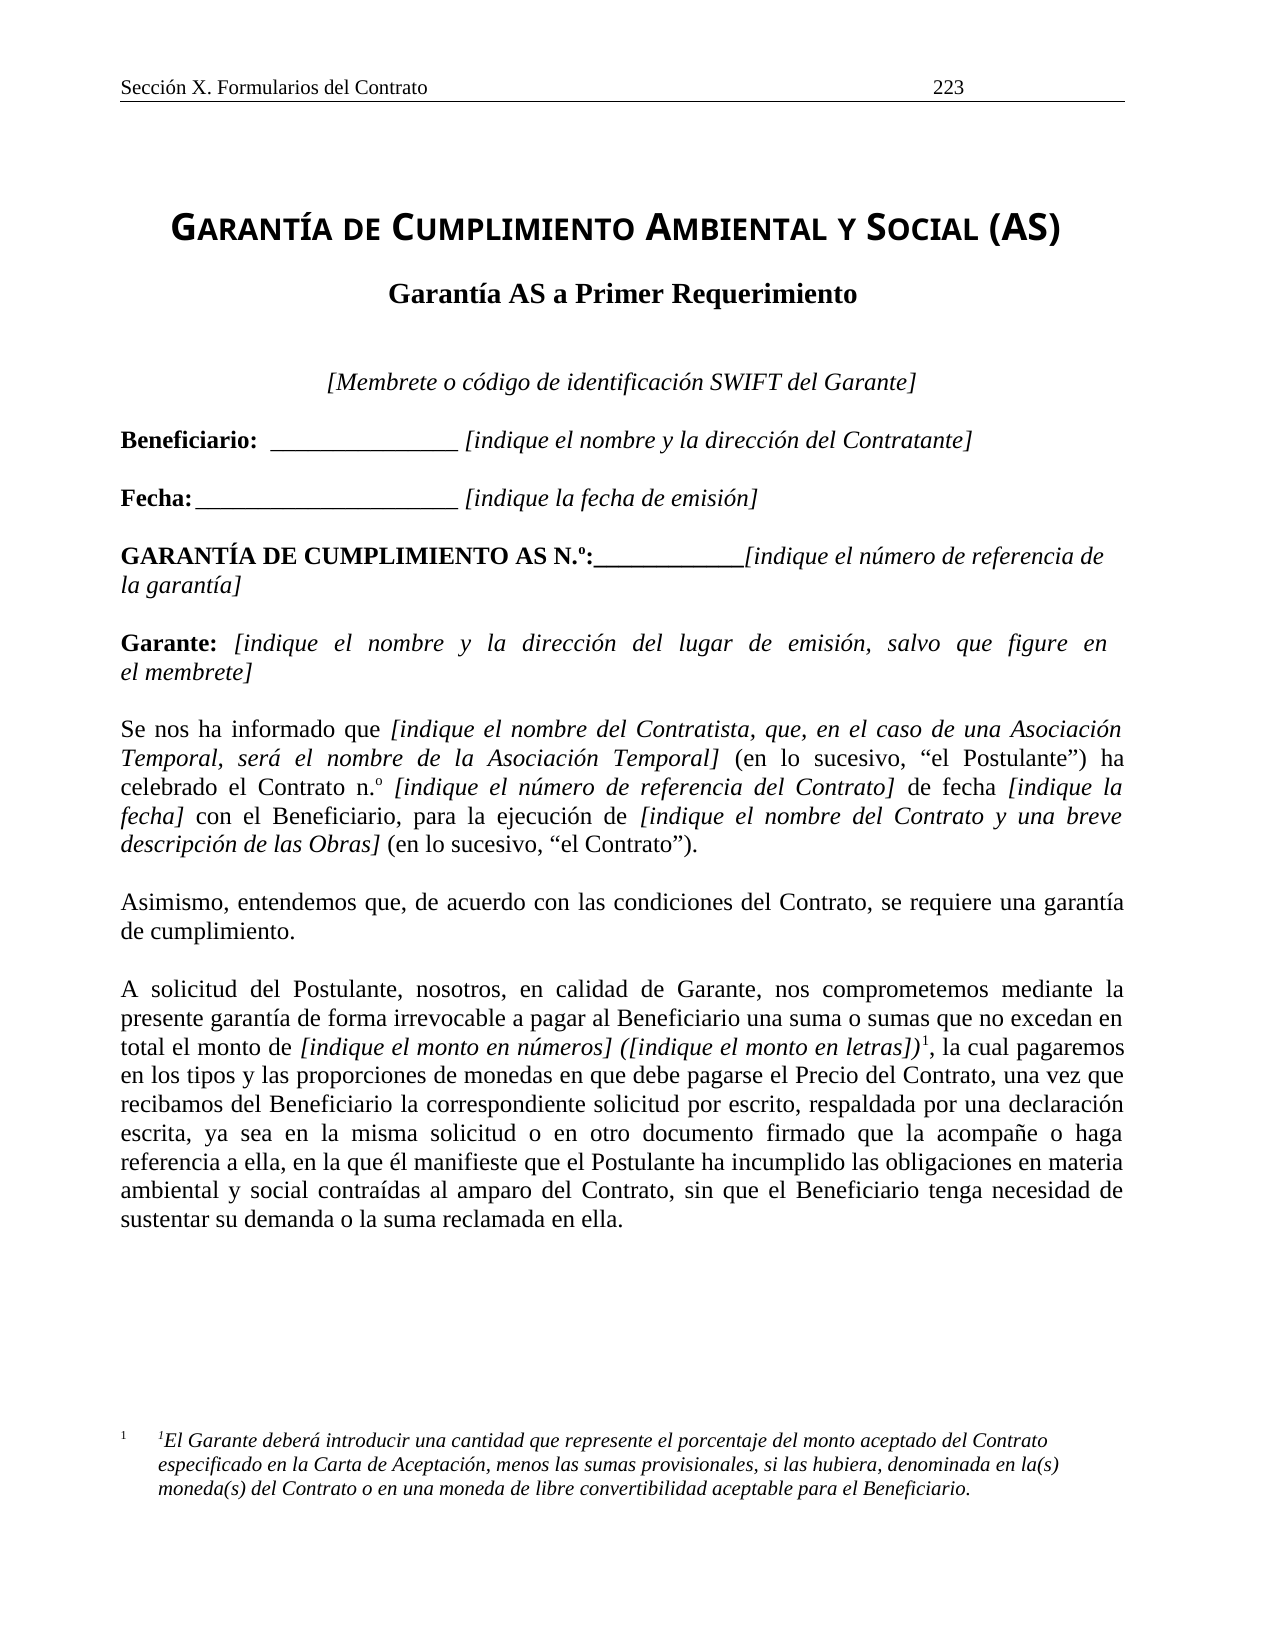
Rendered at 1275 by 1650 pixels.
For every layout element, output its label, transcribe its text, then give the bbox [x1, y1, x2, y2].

text Fecha: _____________________ [indique la fecha de emisión] [120, 483, 1125, 512]
text GARANTÍA DE CUMPLIMIENTO AS N.o:____________[indique el número de referencia de la garantía] [120, 541, 1125, 599]
text Garantía de Cumplimiento Ambiental y Social (AS) [61, 200, 1169, 251]
text [Membrete o código de identificación SWIFT del Garante] [120, 367, 1125, 396]
text Se nos ha informado que [indique el nombre del Contratista, que, en el caso de una Asociación Temporal, será el nombre de la Asociación Temporal] (en lo sucesivo, “el Postulante”) ha celebrado el Contrato n.o [indique el número de referencia del Contrato] de fecha [indique la fecha] con el Beneficiario, para la ejecución de [indique el nombre del Contrato y una breve descripción de las Obras] (en lo sucesivo, “el Contrato”). [120, 714, 1125, 858]
text Beneficiario: _______________ [indique el nombre y la dirección del Contratante] [120, 425, 1125, 454]
text Garante: [indique el nombre y la dirección del lugar de emisión, salvo que figure en el membrete] [120, 628, 1125, 685]
text Garantía AS a Primer Requerimiento [120, 276, 1125, 309]
text Asimismo, entendemos que, de acuerdo con las condiciones del Contrato, se requiere una garantía de cumplimiento. [120, 887, 1125, 945]
text A solicitud del Postulante, nosotros, en calidad de Garante, nos comprometemos mediante la presente garantía de forma irrevocable a pagar al Beneficiario una suma o sumas que no excedan en total el monto de [indique el monto en números] ([indique el monto en letras])1, la cual pagaremos en los tipos y las proporciones de monedas en que debe pagarse el Precio del Contrato, una vez que recibamos del Beneficiario la correspondiente solicitud por escrito, respaldada por una declaración escrita, ya sea en la misma solicitud o en otro documento firmado que la acompañe o haga referencia a ella, en la que él manifieste que el Postulante ha incumplido las obligaciones en materia ambiental y social contraídas al amparo del Contrato, sin que el Beneficiario tenga necesidad de sustentar su demanda o la suma reclamada en ella. [120, 974, 1125, 1233]
